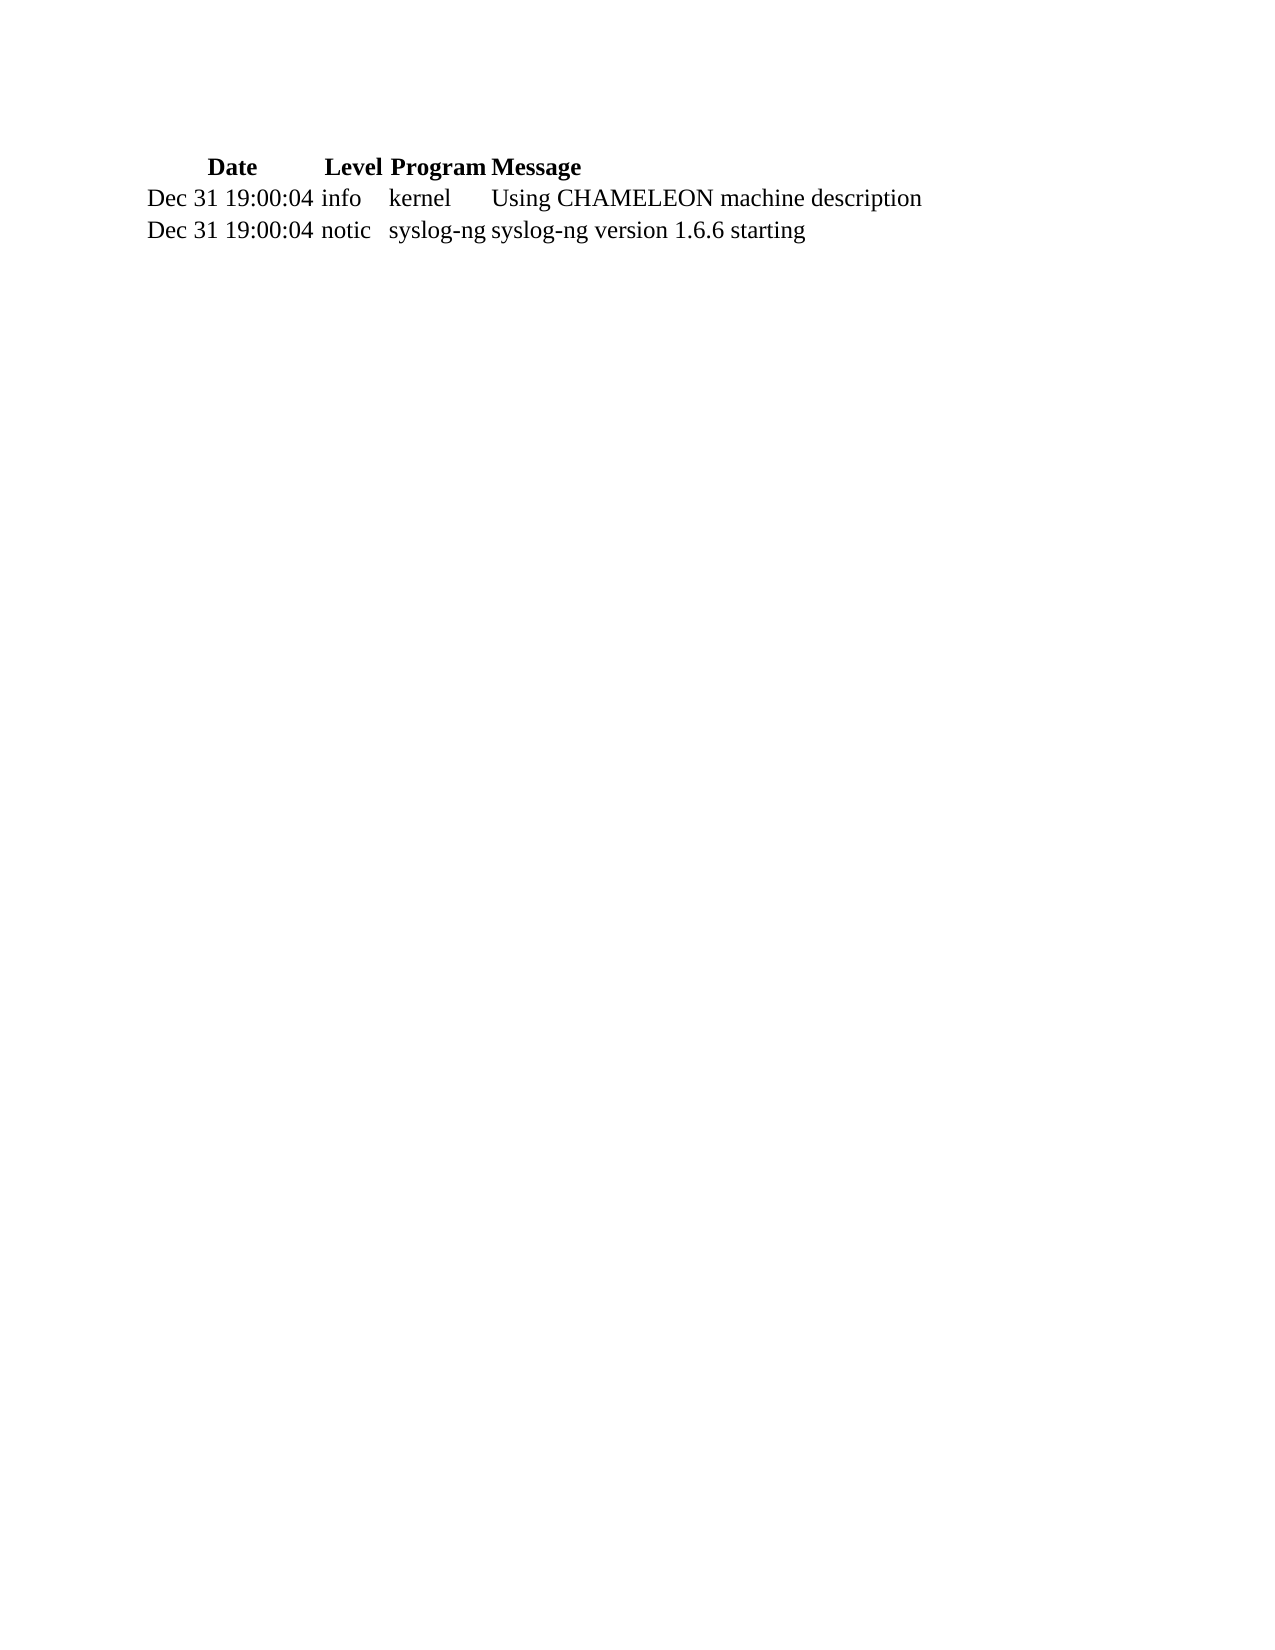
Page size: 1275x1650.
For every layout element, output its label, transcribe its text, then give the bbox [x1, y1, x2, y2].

table_header Level [320, 150, 387, 182]
table_cell Dec 31 19:00:04 [145, 214, 320, 246]
table_header Message [490, 150, 1130, 182]
table_header Date [145, 150, 320, 182]
table_cell Using CHAMELEON machine description [490, 182, 1130, 214]
table_cell kernel [387, 182, 489, 214]
table_cell syslog-ng [387, 214, 489, 246]
table_cell notic [320, 214, 387, 246]
table_cell syslog-ng version 1.6.6 starting [490, 214, 1130, 246]
table_header Program [387, 150, 489, 182]
table_cell Dec 31 19:00:04 [145, 182, 320, 214]
table_cell info [320, 182, 387, 214]
